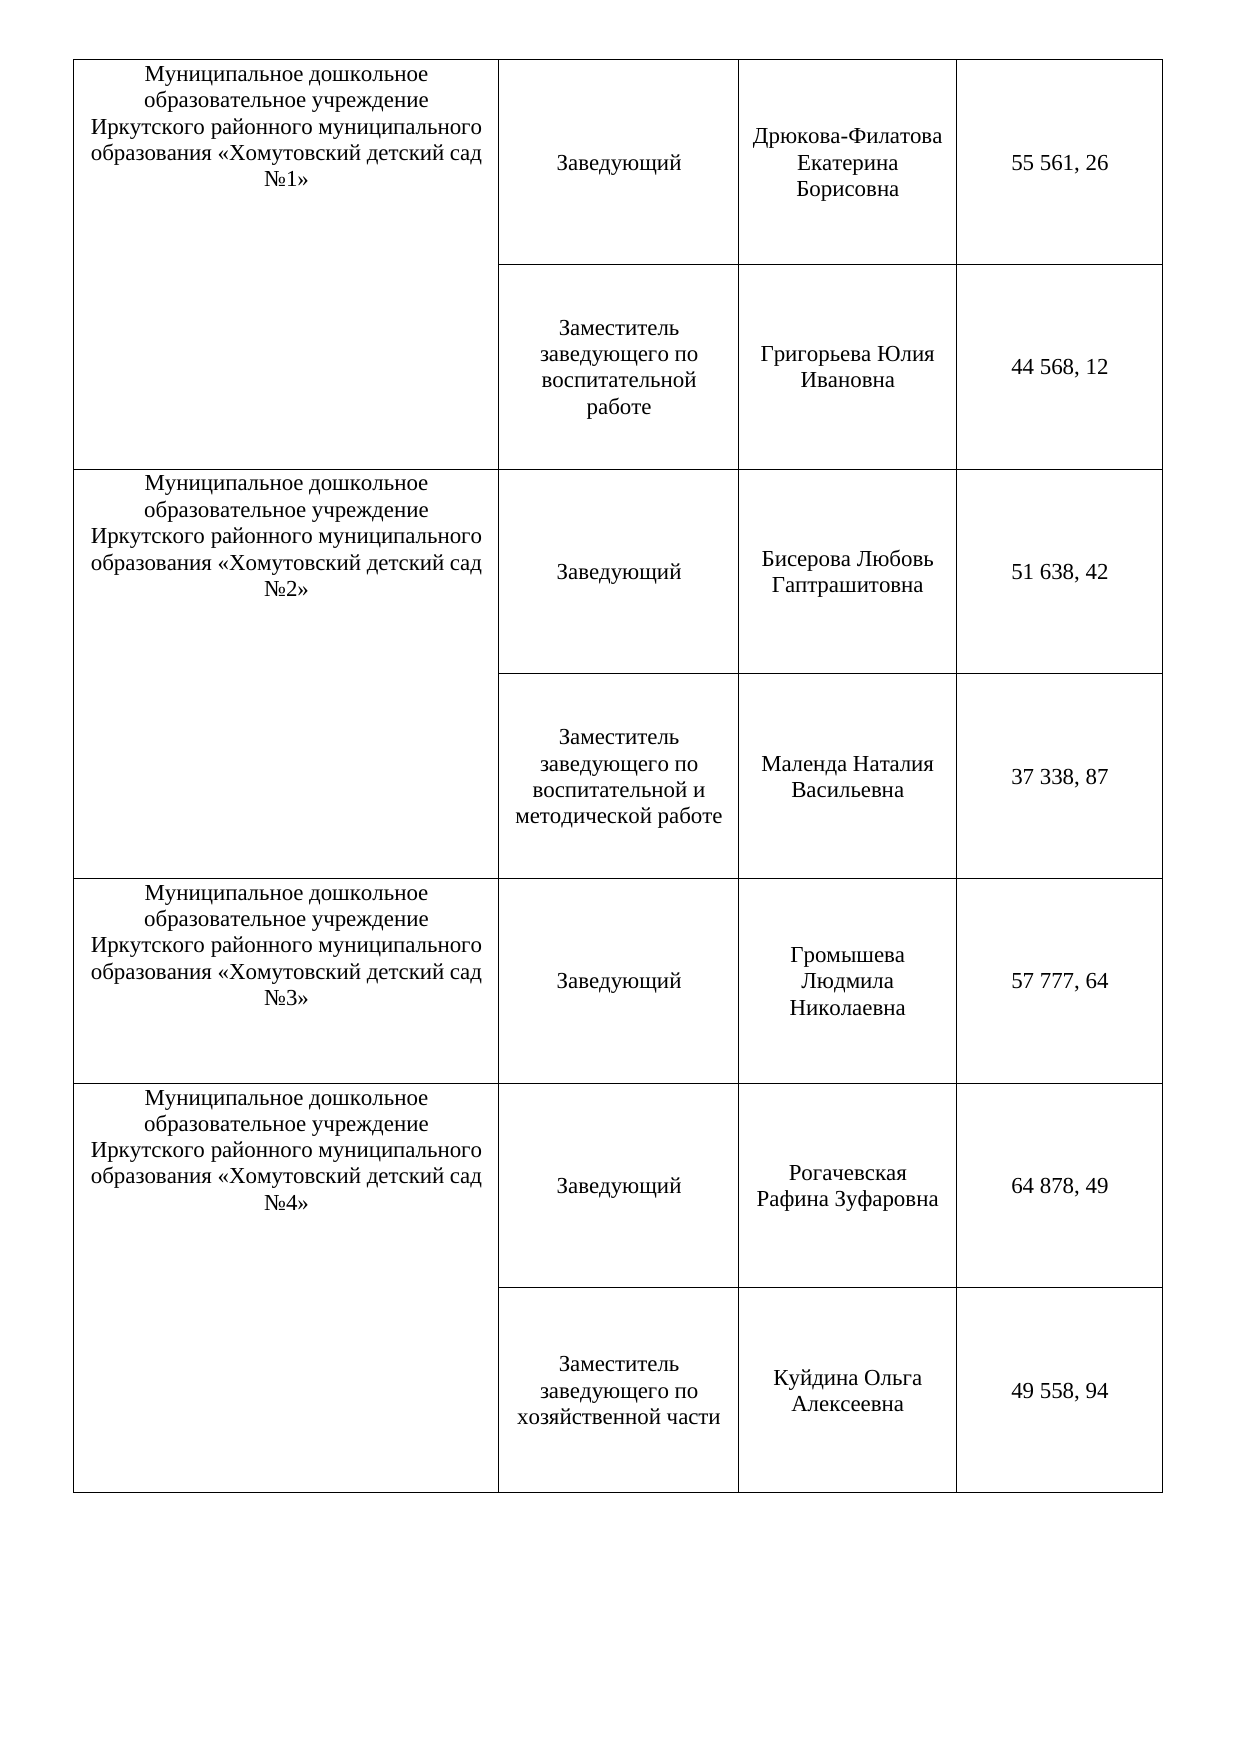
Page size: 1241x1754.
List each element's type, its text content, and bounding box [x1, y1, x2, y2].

table_cell Григорьева Юлия Ивановна [739, 265, 956, 468]
table_cell Рогачевская Рафина Зуфаровна [739, 1084, 956, 1287]
table_cell Заведующий [499, 1084, 738, 1287]
table_cell Куйдина Ольга Алексеевна [739, 1288, 956, 1492]
table_cell Муниципальное дошкольное образовательное учреждение Иркутского районного муниципального образования «Хомутовский детский сад №3» [74, 879, 498, 1082]
table_cell Маленда Наталия Васильевна [739, 674, 956, 878]
table_cell Заведующий [499, 470, 738, 673]
table_cell Заместитель заведующего по воспитательной и методической работе [499, 674, 738, 878]
table_cell Бисерова Любовь Гаптрашитовна [739, 470, 956, 673]
table_cell Муниципальное дошкольное образовательное учреждение Иркутского районного муниципального образования «Хомутовский детский сад №4» [74, 1084, 498, 1492]
table_cell Заместитель заведующего по воспитательной работе [499, 265, 738, 468]
table_cell 51 638, 42 [957, 470, 1162, 673]
table_cell Муниципальное дошкольное образовательное учреждение Иркутского районного муниципального образования «Хомутовский детский сад №2» [74, 470, 498, 878]
table_cell Заведующий [499, 60, 738, 264]
table_cell 49 558, 94 [957, 1288, 1162, 1492]
table_cell 44 568, 12 [957, 265, 1162, 468]
table_cell Заместитель заведующего по хозяйственной части [499, 1288, 738, 1492]
table_cell Муниципальное дошкольное образовательное учреждение Иркутского районного муниципального образования «Хомутовский детский сад №1» [74, 60, 498, 468]
table_cell 57 777, 64 [957, 879, 1162, 1082]
table_cell 64 878, 49 [957, 1084, 1162, 1287]
table_cell 37 338, 87 [957, 674, 1162, 878]
table_cell Громышева Людмила Николаевна [739, 879, 956, 1082]
table_cell Заведующий [499, 879, 738, 1082]
table_cell 55 561, 26 [957, 60, 1162, 264]
table_cell Дрюкова-Филатова Екатерина Борисовна [739, 60, 956, 264]
